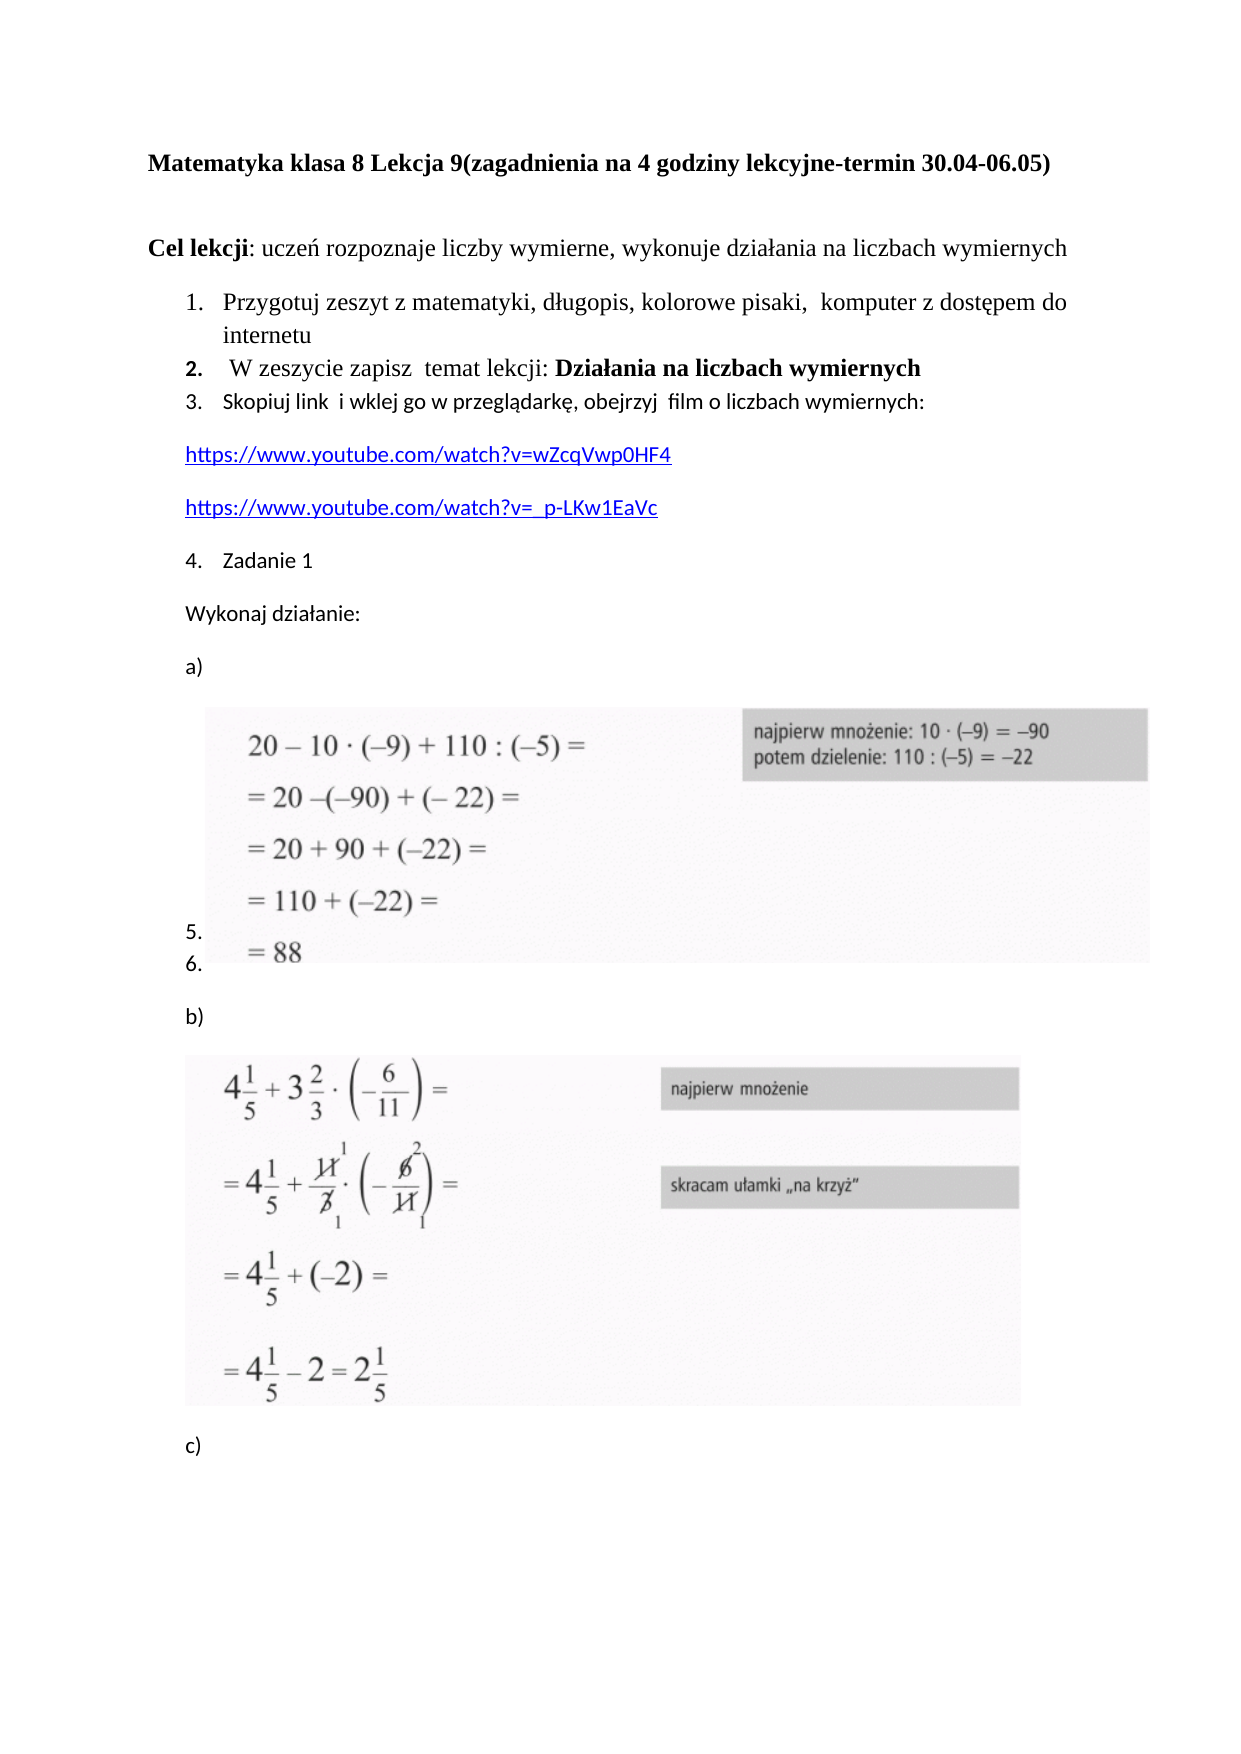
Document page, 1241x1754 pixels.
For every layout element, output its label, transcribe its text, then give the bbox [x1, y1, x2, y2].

list Zadanie 1 [185, 546, 1093, 574]
text a) [185, 652, 1093, 680]
text Matematyka klasa 8 Lekcja 9(zagadnienia na 4 godziny lekcyjne-termin 30.04-06.05) [148, 148, 1093, 208]
text b) [185, 1002, 1093, 1030]
picture [185, 1055, 1022, 1406]
picture [204, 707, 1150, 963]
text c) [185, 1431, 1093, 1459]
text Cel lekcji: uczeń rozpoznaje liczby wymierne, wykonuje działania na liczbach wymiernych [148, 233, 1093, 262]
text Wykonaj działanie: [185, 599, 1093, 627]
list W zeszycie zapisz temat lekcji: Działania na liczbach wymiernych [185, 353, 1093, 382]
list Skopiuj link i wklej go w przeglądarkę, obejrzyj film o liczbach wymiernych: [185, 387, 1093, 415]
text https://www.youtube.com/watch?v=_p-LKw1EaVc [185, 493, 1093, 521]
list Przygotuj zeszyt z matematyki, długopis, kolorowe pisaki, komputer z dostępem do internetu [185, 287, 1093, 349]
text https://www.youtube.com/watch?v=wZcqVwp0HF4 [185, 440, 1093, 468]
